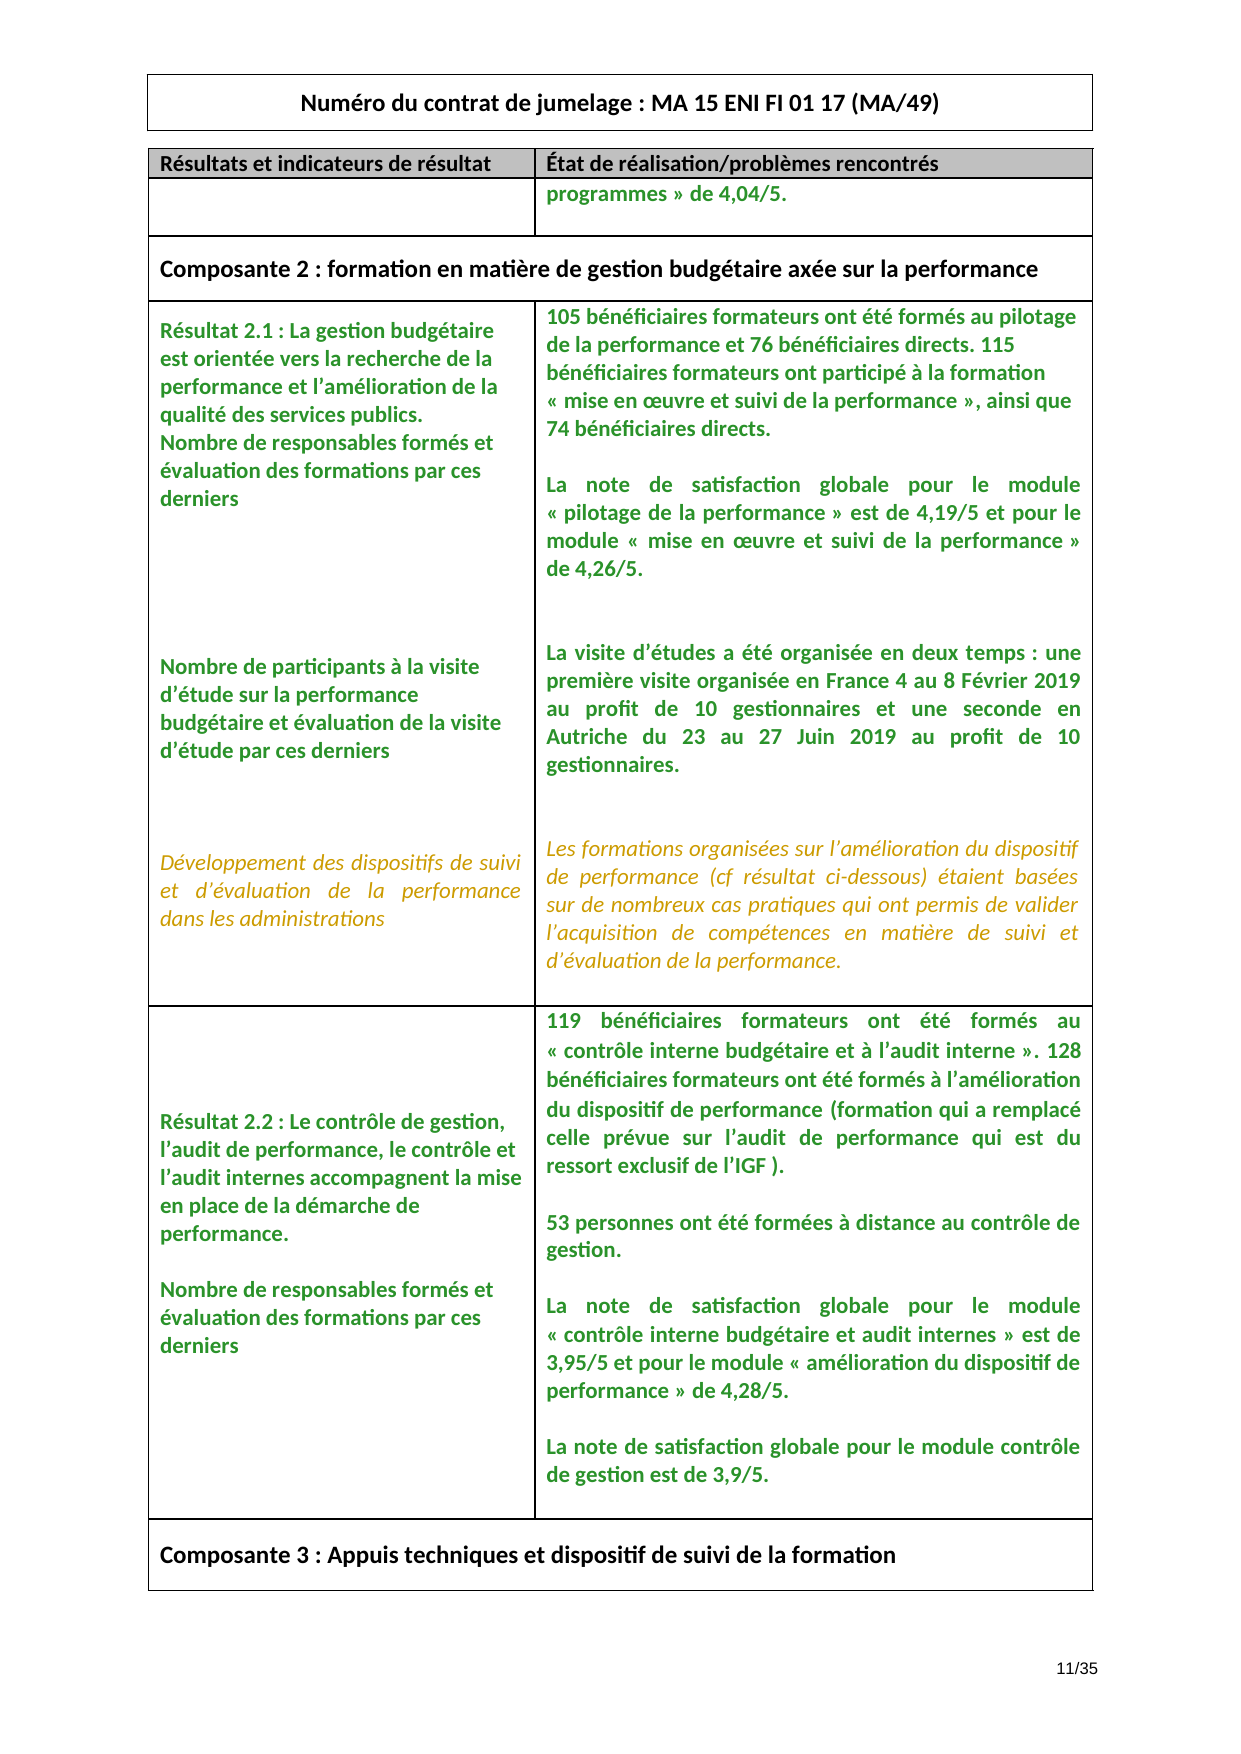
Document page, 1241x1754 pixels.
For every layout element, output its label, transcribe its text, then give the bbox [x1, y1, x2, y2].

table_header État de réalisation/problèmes rencontrés [536, 149, 1092, 177]
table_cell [536, 179, 1092, 235]
table_cell Composante 2 : formation en matière de gestion budgétaire axée sur la performance [149, 237, 1092, 300]
table_cell Résultat 2.1 : La gestion budgétaire est orientée vers la recherche de la performance et l’amélioration de la qualité des services publics. Nombre de responsables formés et évaluation des formations par ces derniers Nombre de participants à la visite d’étude sur la performance budgétaire et évaluation de la visite d’étude par ces derniers Développement des dispositifs de suivi et d’évaluation de la performance dans les administrations [149, 302, 534, 1005]
table_cell Composante 3 : Appuis techniques et dispositif de suivi de la formation [149, 1520, 1092, 1590]
table_header Résultats et indicateurs de résultat [149, 149, 534, 177]
table_cell 105 bénéficiaires formateurs ont été formés au pilotage de la performance et 76 bénéficiaires directs. 115 bénéficiaires formateurs ont participé à la formation « mise en œuvre et suivi de la performance », ainsi que 74 bénéficiaires directs. La note de satisfaction globale pour le module « pilotage de la performance » est de 4,19/5 et pour le module « mise en œuvre et suivi de la performance » de 4,26/5. La visite d’études a été organisée en deux temps : une première visite organisée en France 4 au 8 Février 2019 au profit de 10 gestionnaires et une seconde en Autriche du 23 au 27 Juin 2019 au profit de 10 gestionnaires. Les formations organisées sur l’amélioration du dispositif de performance (cf résultat ci-dessous) étaient basées sur de nombreux cas pratiques qui ont permis de valider l’acquisition de compétences en matière de suivi et d’évaluation de la performance. [536, 302, 1092, 1005]
table_cell Résultat 2.2 : Le contrôle de gestion, l’audit de performance, le contrôle et l’audit internes accompagnent la mise en place de la démarche de performance. Nombre de responsables formés et évaluation des formations par ces derniers [149, 1007, 534, 1518]
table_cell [149, 179, 534, 235]
table_cell 119 bénéficiaires formateurs ont été formés au « contrôle interne budgétaire et à l’audit interne ». 128 bénéficiaires formateurs ont été formés à l’amélioration du dispositif de performance (formation qui a remplacé celle prévue sur l’audit de performance qui est du ressort exclusif de l’IGF ). 53 personnes ont été formées à distance au contrôle de gestion. La note de satisfaction globale pour le module « contrôle interne budgétaire et audit internes » est de 3,95/5 et pour le module « amélioration du dispositif de performance » de 4,28/5. La note de satisfaction globale pour le module contrôle de gestion est de 3,9/5. [536, 1007, 1092, 1518]
